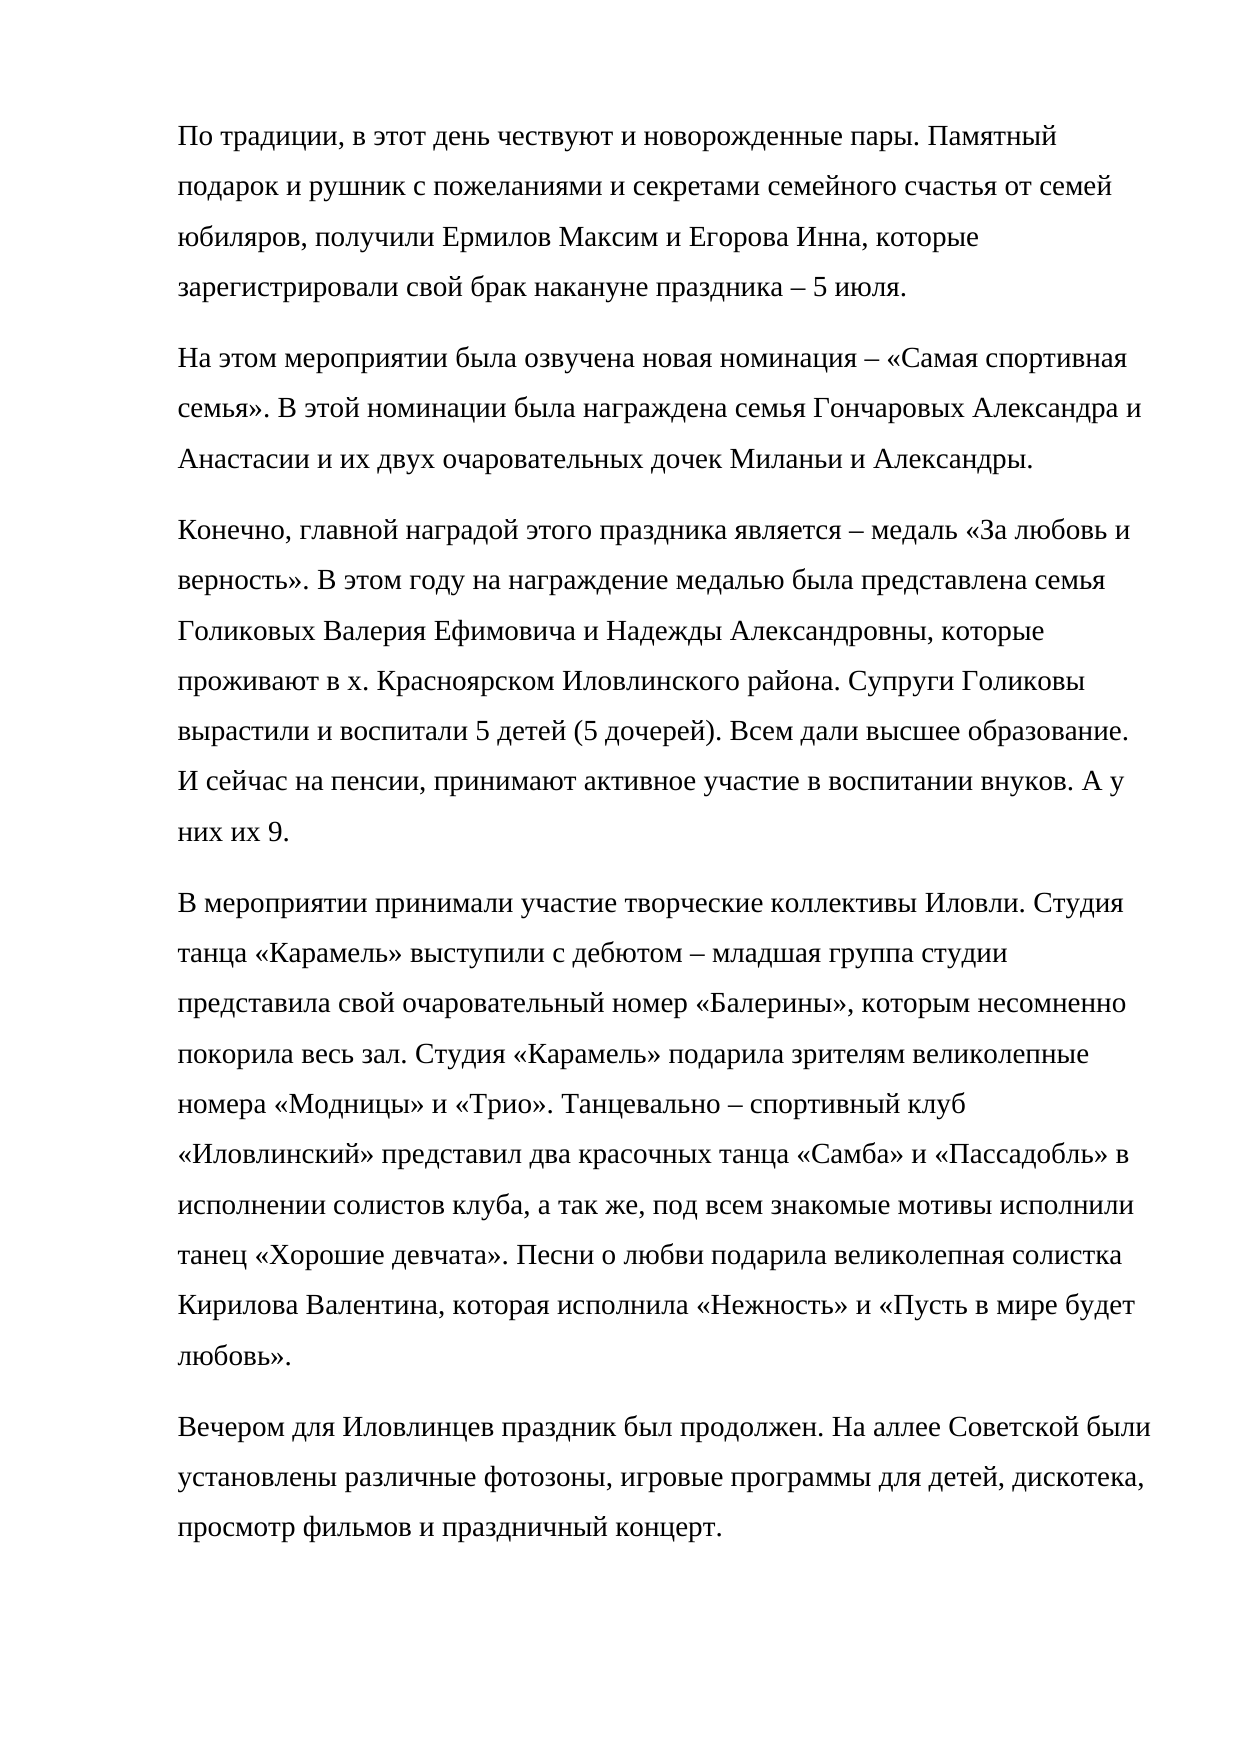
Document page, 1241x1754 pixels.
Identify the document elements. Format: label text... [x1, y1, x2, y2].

text По традиции, в этот день чествуют и новорожденные пары. Памятный подарок и рушник с пожеланиями и секретами семейного счастья от семей юбиляров, получили Ермилов Максим и Егорова Инна, которые зарегистрировали свой брак накануне праздника – 5 июля. [177, 118, 1152, 303]
text Вечером для Иловлинцев праздник был продолжен. На аллее Советской были установлены различные фотозоны, игровые программы для детей, дискотека, просмотр фильмов и праздничный концерт. [177, 1409, 1152, 1543]
text В мероприятии принимали участие творческие коллективы Иловли. Студия танца «Карамель» выступили с дебютом – младшая группа студии представила свой очаровательный номер «Балерины», которым несомненно покорила весь зал. Студия «Карамель» подарила зрителям великолепные номера «Модницы» и «Трио». Танцевально – спортивный клуб «Иловлинский» представил два красочных танца «Самба» и «Пассадобль» в исполнении солистов клуба, а так же, под всем знакомые мотивы исполнили танец «Хорошие девчата». Песни о любви подарила великолепная солистка Кирилова Валентина, которая исполнила «Нежность» и «Пусть в мире будет любовь». [177, 885, 1152, 1371]
text На этом мероприятии была озвучена новая номинация – «Самая спортивная семья». В этой номинации была награждена семья Гончаровых Александра и Анастасии и их двух очаровательных дочек Миланьи и Александры. [177, 340, 1152, 474]
text Конечно, главной наградой этого праздника является – медаль «За любовь и верность». В этом году на награждение медалью была представлена семья Голиковых Валерия Ефимовича и Надежды Александровны, которые проживают в х. Красноярском Иловлинского района. Супруги Голиковы вырастили и воспитали 5 детей (5 дочерей). Всем дали высшее образование. И сейчас на пенсии, принимают активное участие в воспитании внуков. А у них их 9. [177, 512, 1152, 847]
